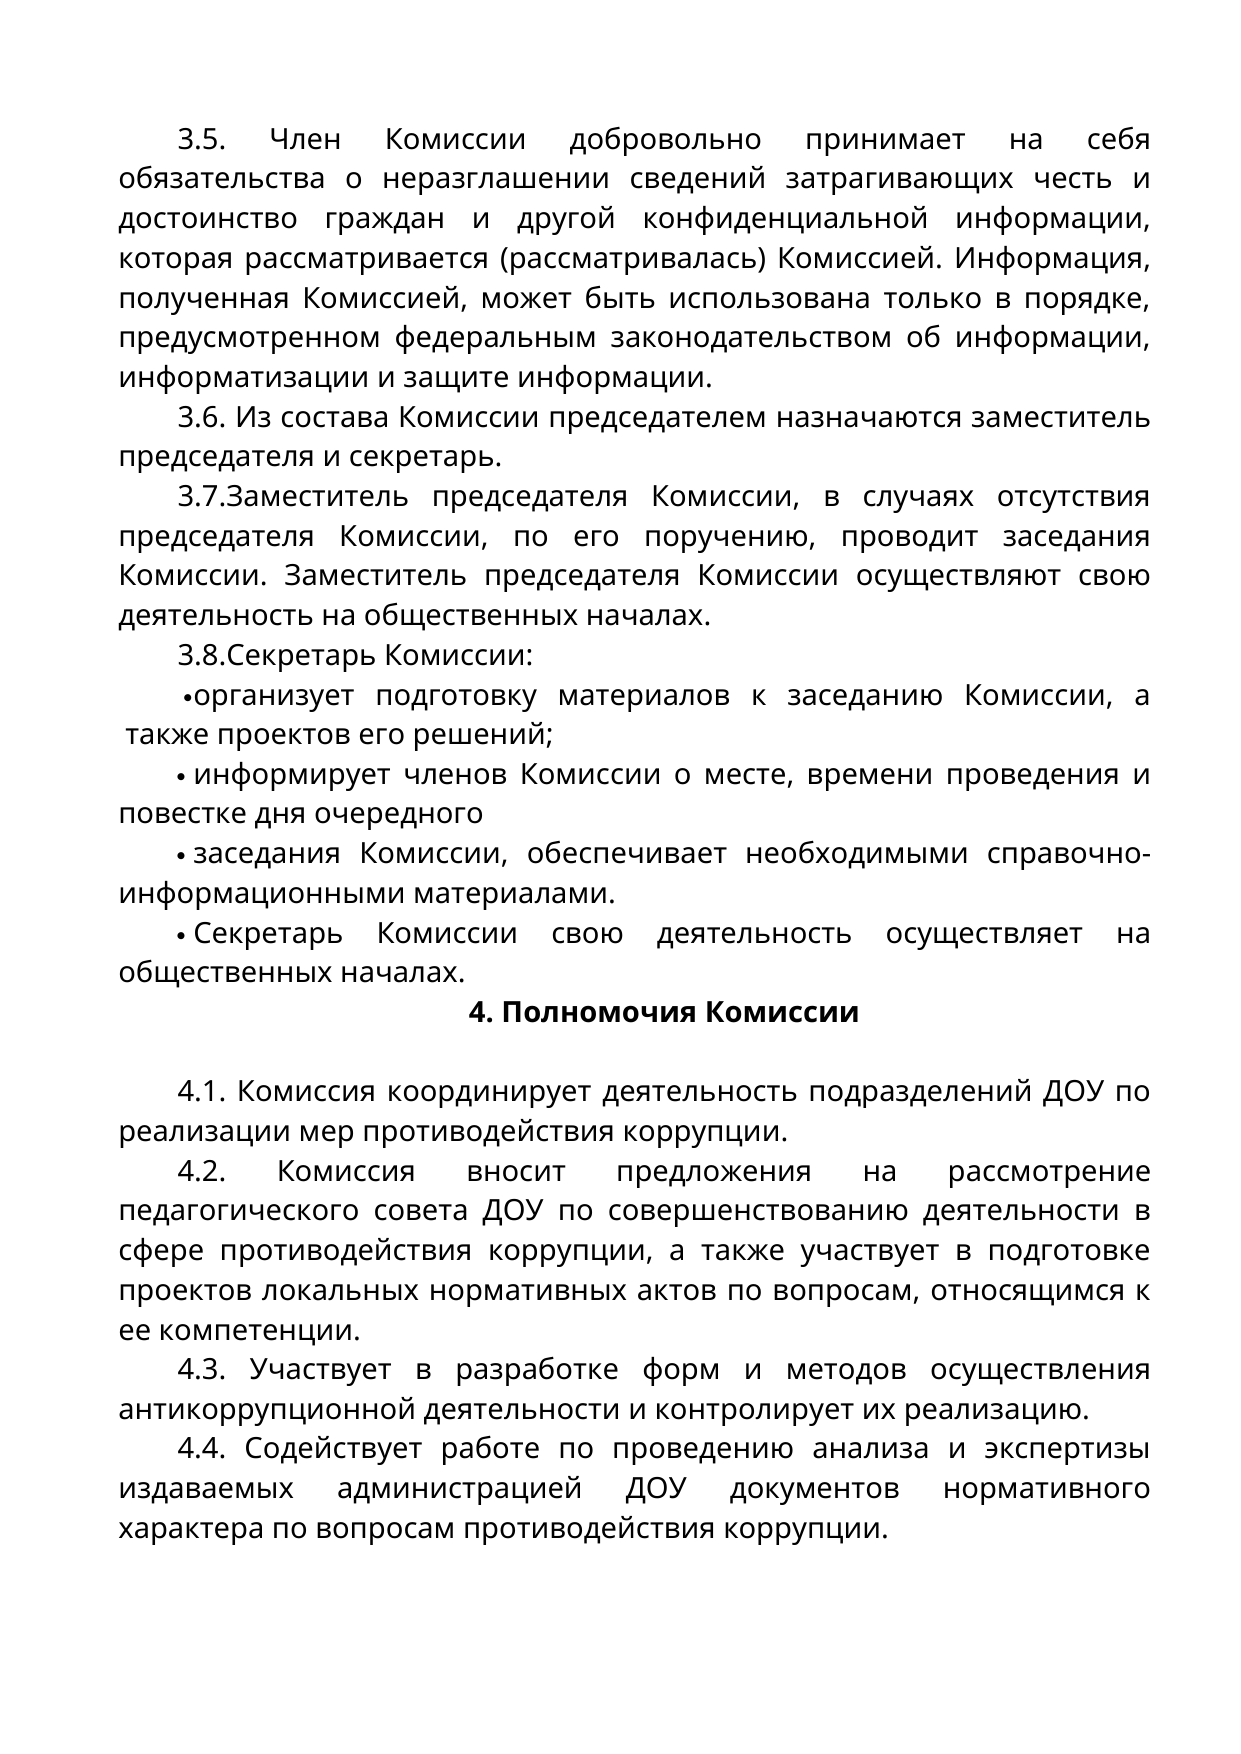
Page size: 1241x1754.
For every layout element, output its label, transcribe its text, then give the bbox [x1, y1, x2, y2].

text 4.1. Комиссия координирует деятельность подразделений ДОУ по реализации мер противодействия коррупции. [118, 1071, 1152, 1150]
text 4.4. Содействует работе по проведению анализа и экспертизы издаваемых администрацией ДОУ документов нормативного характера по вопросам противодействия коррупции. [118, 1428, 1152, 1547]
text 4.2. Комиссия вносит предложения на рассмотрение педагогического совета ДОУ по совершенствованию деятельности в сфере противодействия коррупции, а также участвует в подготовке проектов локальных нормативных актов по вопросам, относящимся к ее компетенции. [118, 1150, 1152, 1348]
text 3.5. Член Комиссии добровольно принимает на себя обязательства о неразглашении сведений затрагивающих честь и достоинство граждан и другой конфиденциальной информации, которая рассматривается (рассматривалась) Комиссией. Информация, полученная Комиссией, может быть использована только в порядке, предусмотренном федеральным законодательством об информации, информатизации и защите информации. [118, 118, 1152, 396]
text 3.7.Заместитель председателя Комиссии, в случаях отсутствия председателя Комиссии, по его поручению, проводит заседания Комиссии. Заместитель председателя Комиссии осуществляют свою деятельность на общественных началах. [118, 475, 1152, 634]
list организует подготовку материалов к заседанию Комиссии, а также проектов его решений; [125, 674, 1152, 753]
text 4. Полномочия Комиссии [118, 991, 1152, 1031]
list Секретарь Комиссии свою деятельность осуществляет на общественных началах. [118, 912, 1152, 991]
text 4.3. Участвует в разработке форм и методов осуществления антикоррупционной деятельности и контролирует их реализацию. [118, 1348, 1152, 1428]
text 3.6. Из состава Комиссии председателем назначаются заместитель председателя и секретарь. [118, 396, 1152, 475]
list заседания Комиссии, обеспечивает необходимыми справочно-информационными материалами. [118, 832, 1152, 912]
list информирует членов Комиссии о месте, времени проведения и повестке дня очередного [118, 753, 1152, 832]
text 3.8.Секретарь Комиссии: [118, 634, 1152, 674]
